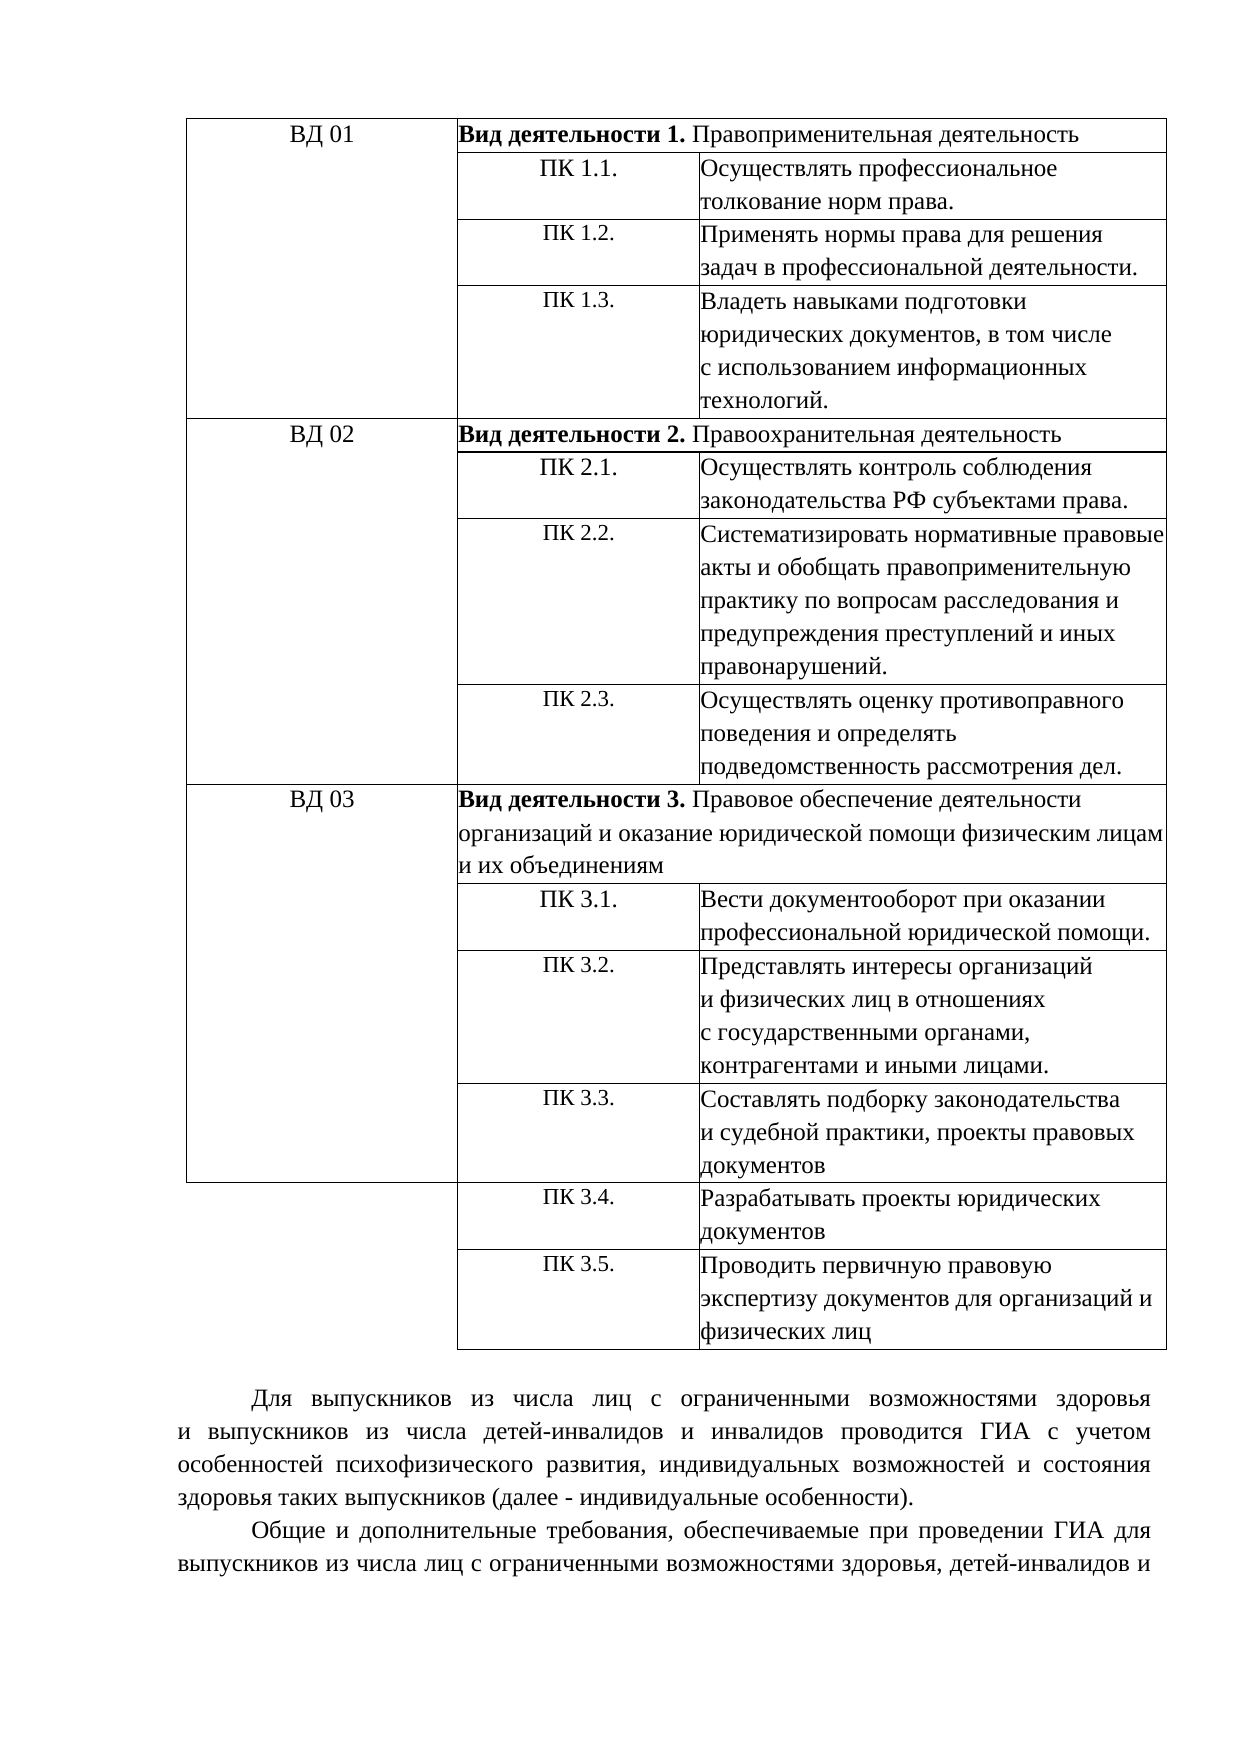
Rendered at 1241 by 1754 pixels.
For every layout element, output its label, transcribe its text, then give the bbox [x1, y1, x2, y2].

table_cell Осуществлять оценку противоправного поведения и определять подведомственность рассмотрения дел. [700, 685, 1166, 783]
table_cell Применять нормы права для решения задач в профессиональной деятельности. [700, 220, 1166, 285]
text Для выпускников из числа лиц с ограниченными возможностями здоровья и выпускников из числа детей-инвалидов и инвалидов проводится ГИА с учетом особенностей психофизического развития, индивидуальных возможностей и состояния здоровья таких выпускников (далее - индивидуальные особенности). [177, 1383, 1152, 1511]
table_cell Осуществлять контроль соблюдения законодательства РФ субъектами права. [700, 453, 1166, 518]
table_cell Владеть навыками подготовки юридических документов, в том числе с использованием информационных технологий. [700, 286, 1166, 418]
table_cell ПК 1.2. [458, 220, 699, 285]
table_cell ПК 3.4. [458, 1183, 699, 1249]
table_cell Вид деятельности 1. Правоприменительная деятельность [458, 119, 1166, 152]
table_cell ПК 3.5. [458, 1250, 699, 1349]
table_cell Разрабатывать проекты юридических документов [700, 1183, 1166, 1249]
table_cell Вести документооборот при оказании профессиональной юридической помощи. [700, 884, 1166, 950]
table_cell ПК 2.2. [458, 519, 699, 684]
table_cell ПК 3.1. [458, 884, 699, 950]
table_cell Проводить первичную правовую экспертизу документов для организаций и физических лиц [700, 1250, 1166, 1349]
table_cell Представлять интересы организаций и физических лиц в отношениях с государственными органами, контрагентами и иными лицами. [700, 951, 1166, 1083]
table_cell ВД 03 [187, 785, 457, 1182]
table_cell ПК 2.3. [458, 685, 699, 783]
table_cell Систематизировать нормативные правовые акты и обобщать правоприменительную практику по вопросам расследования и предупреждения преступлений и иных правонарушений. [700, 519, 1166, 684]
table_cell Вид деятельности 2. Правоохранительная деятельность [458, 419, 1166, 451]
table_cell ВД 01 [187, 119, 457, 418]
table_cell ПК 3.2. [458, 951, 699, 1083]
table_cell Составлять подборку законодательства и судебной практики, проекты правовых документов [700, 1084, 1166, 1182]
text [177, 1515, 1152, 1577]
table_cell Осуществлять профессиональное толкование норм права. [700, 153, 1166, 218]
table_cell ПК 2.1. [458, 453, 699, 518]
table_cell ПК 1.3. [458, 286, 699, 418]
table_cell ПК 1.1. [458, 153, 699, 218]
table_cell ПК 3.3. [458, 1084, 699, 1182]
table_cell ВД 02 [187, 419, 457, 783]
